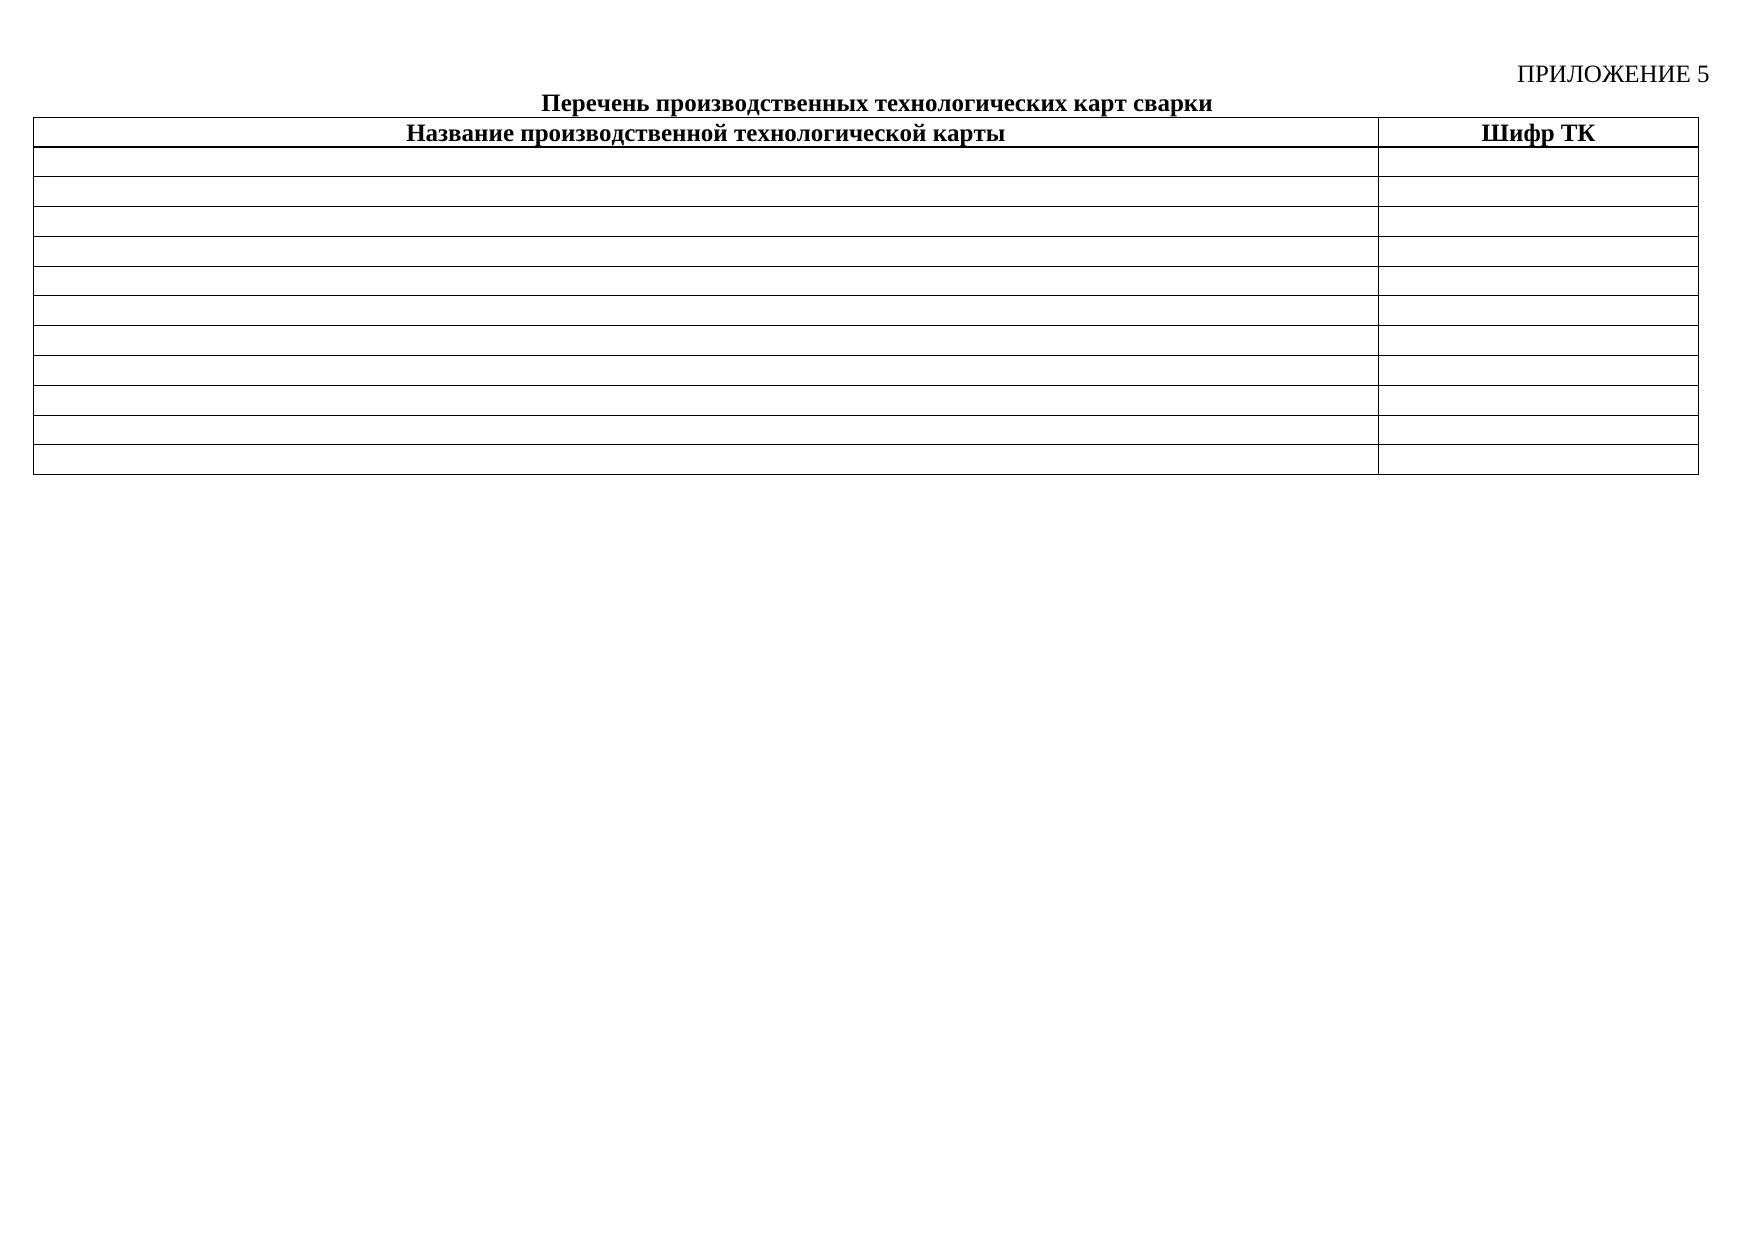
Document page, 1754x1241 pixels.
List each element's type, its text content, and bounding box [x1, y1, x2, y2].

table_cell [1379, 237, 1698, 266]
table_cell [34, 177, 1378, 206]
table_cell [1379, 296, 1698, 325]
table_cell [1379, 326, 1698, 355]
table_cell [34, 326, 1378, 355]
table_cell [1379, 267, 1698, 295]
table_header Шифр ТК [1379, 118, 1698, 146]
table_cell [1379, 177, 1698, 206]
table_cell [1379, 445, 1698, 474]
table_cell [1379, 386, 1698, 414]
table_cell [34, 148, 1378, 176]
table_cell [1379, 416, 1698, 444]
table_cell [34, 296, 1378, 325]
table_cell [34, 237, 1378, 266]
table_cell [34, 207, 1378, 236]
table_cell [1379, 356, 1698, 385]
table_cell [34, 267, 1378, 295]
table_cell [1379, 207, 1698, 236]
text Перечень производственных технологических карт сварки [44, 88, 1709, 117]
table_header Название производственной технологической карты [34, 118, 1378, 146]
table_cell [34, 416, 1378, 444]
table_cell [34, 445, 1378, 474]
table_cell [34, 356, 1378, 385]
table_cell [1379, 148, 1698, 176]
text ПРИЛОЖЕНИЕ 5 [44, 59, 1709, 88]
table_cell [34, 386, 1378, 414]
